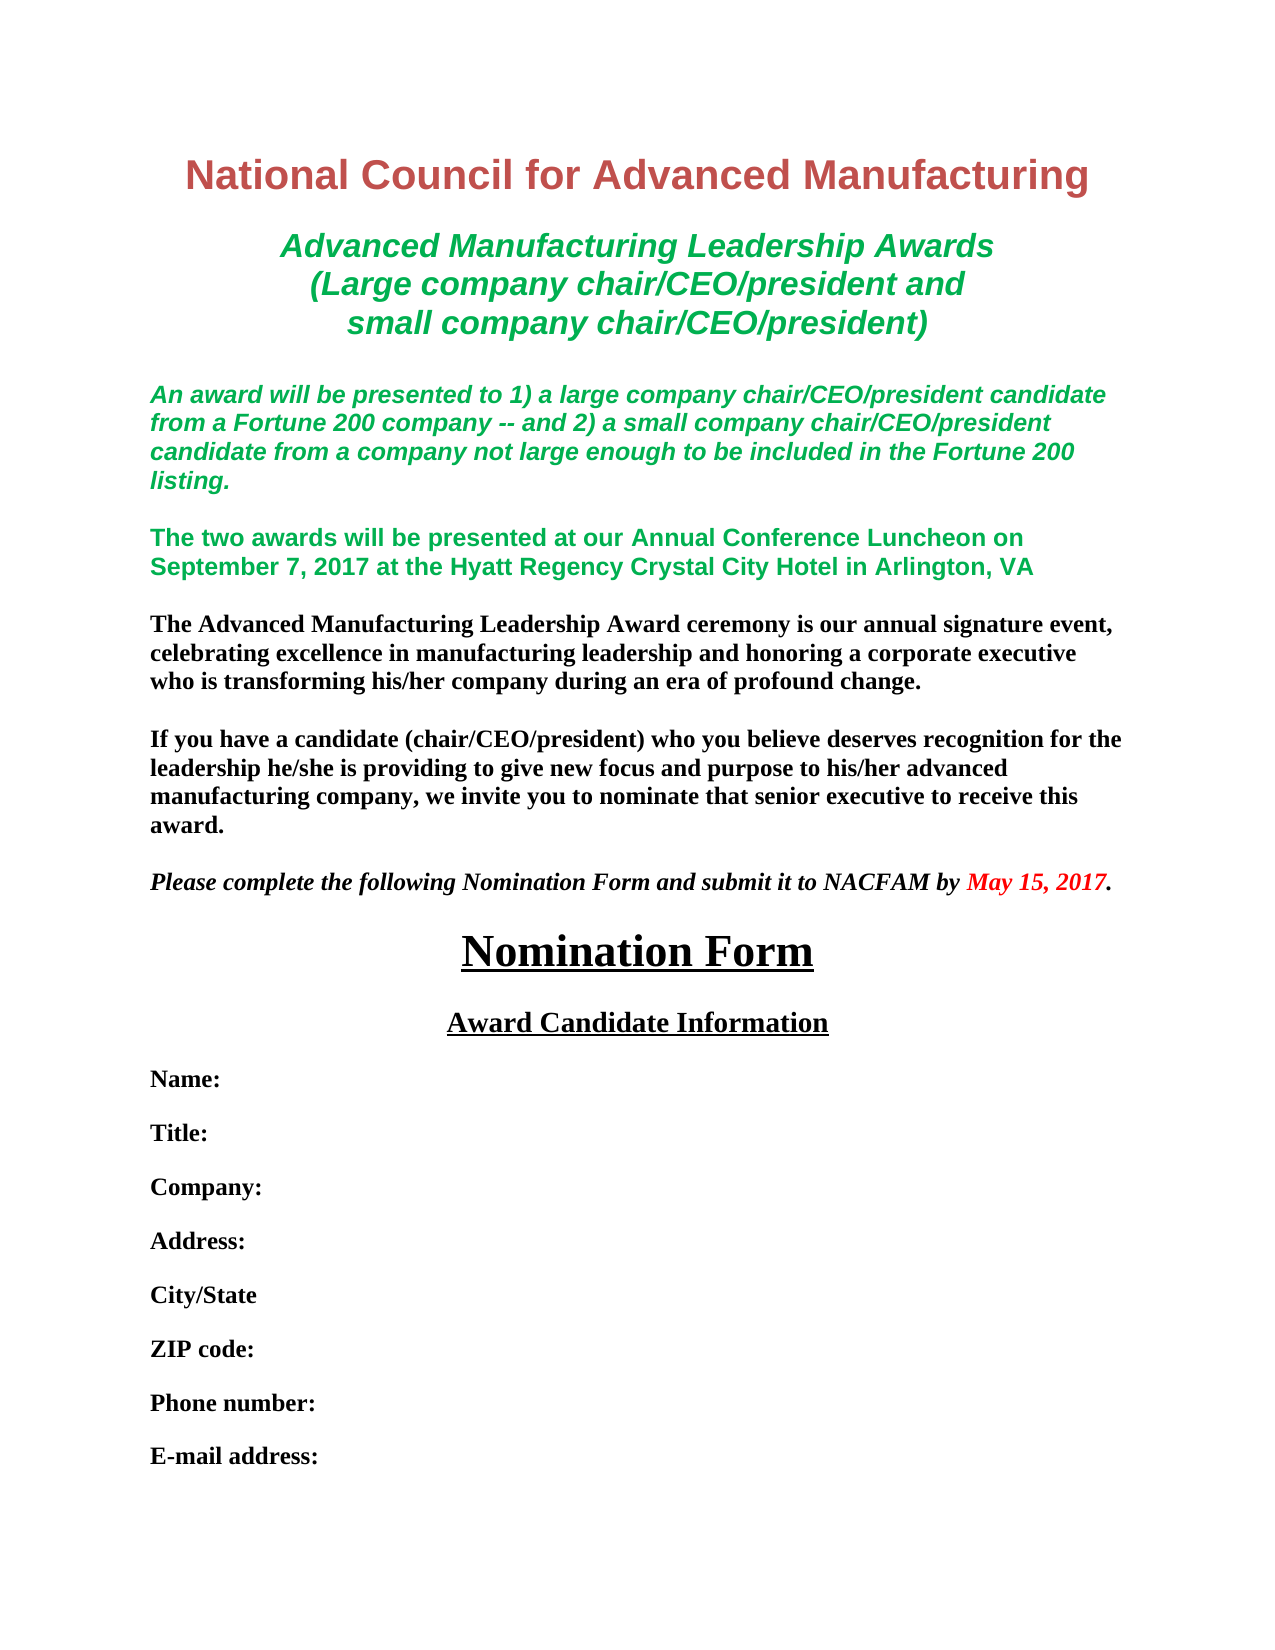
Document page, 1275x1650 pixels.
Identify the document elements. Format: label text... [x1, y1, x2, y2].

text City/State [150, 1280, 1125, 1309]
text Phone number: [150, 1388, 1125, 1416]
text Nomination Form [150, 924, 1125, 976]
text Please complete the following Nomination Form and submit it to NACFAM by May 15, 2017. [150, 867, 1125, 896]
text Company: [150, 1172, 1125, 1201]
text National Council for Advanced Manufacturing [150, 150, 1125, 198]
text small company chair/CEO/president) [150, 303, 1125, 341]
text E-mail address: [150, 1441, 1125, 1470]
text Advanced Manufacturing Leadership Awards [150, 226, 1125, 264]
text The Advanced Manufacturing Leadership Award ceremony is our annual signature event, celebrating excellence in manufacturing leadership and honoring a corporate executive who is transforming his/her company during an era of profound change. [150, 609, 1125, 695]
text Name: [150, 1064, 1125, 1093]
text Address: [150, 1226, 1125, 1255]
text The two awards will be presented at our Annual Conference Luncheon on September 7, 2017 at the Hyatt Regency Crystal City Hotel in Arlington, VA [150, 523, 1125, 580]
text ZIP code: [150, 1334, 1125, 1362]
text Award Candidate Information [150, 1005, 1125, 1039]
text If you have a candidate (chair/CEO/president) who you believe deserves recognition for the leadership he/she is providing to give new focus and purpose to his/her advanced manufacturing company, we invite you to nominate that senior executive to receive this award. [150, 724, 1125, 839]
text An award will be presented to 1) a large company chair/CEO/president candidate from a Fortune 200 company -- and 2) a small company chair/CEO/president candidate from a company not large enough to be included in the Fortune 200 listing. [150, 380, 1125, 495]
text Title: [150, 1118, 1125, 1147]
text (Large company chair/CEO/president and [150, 264, 1125, 303]
